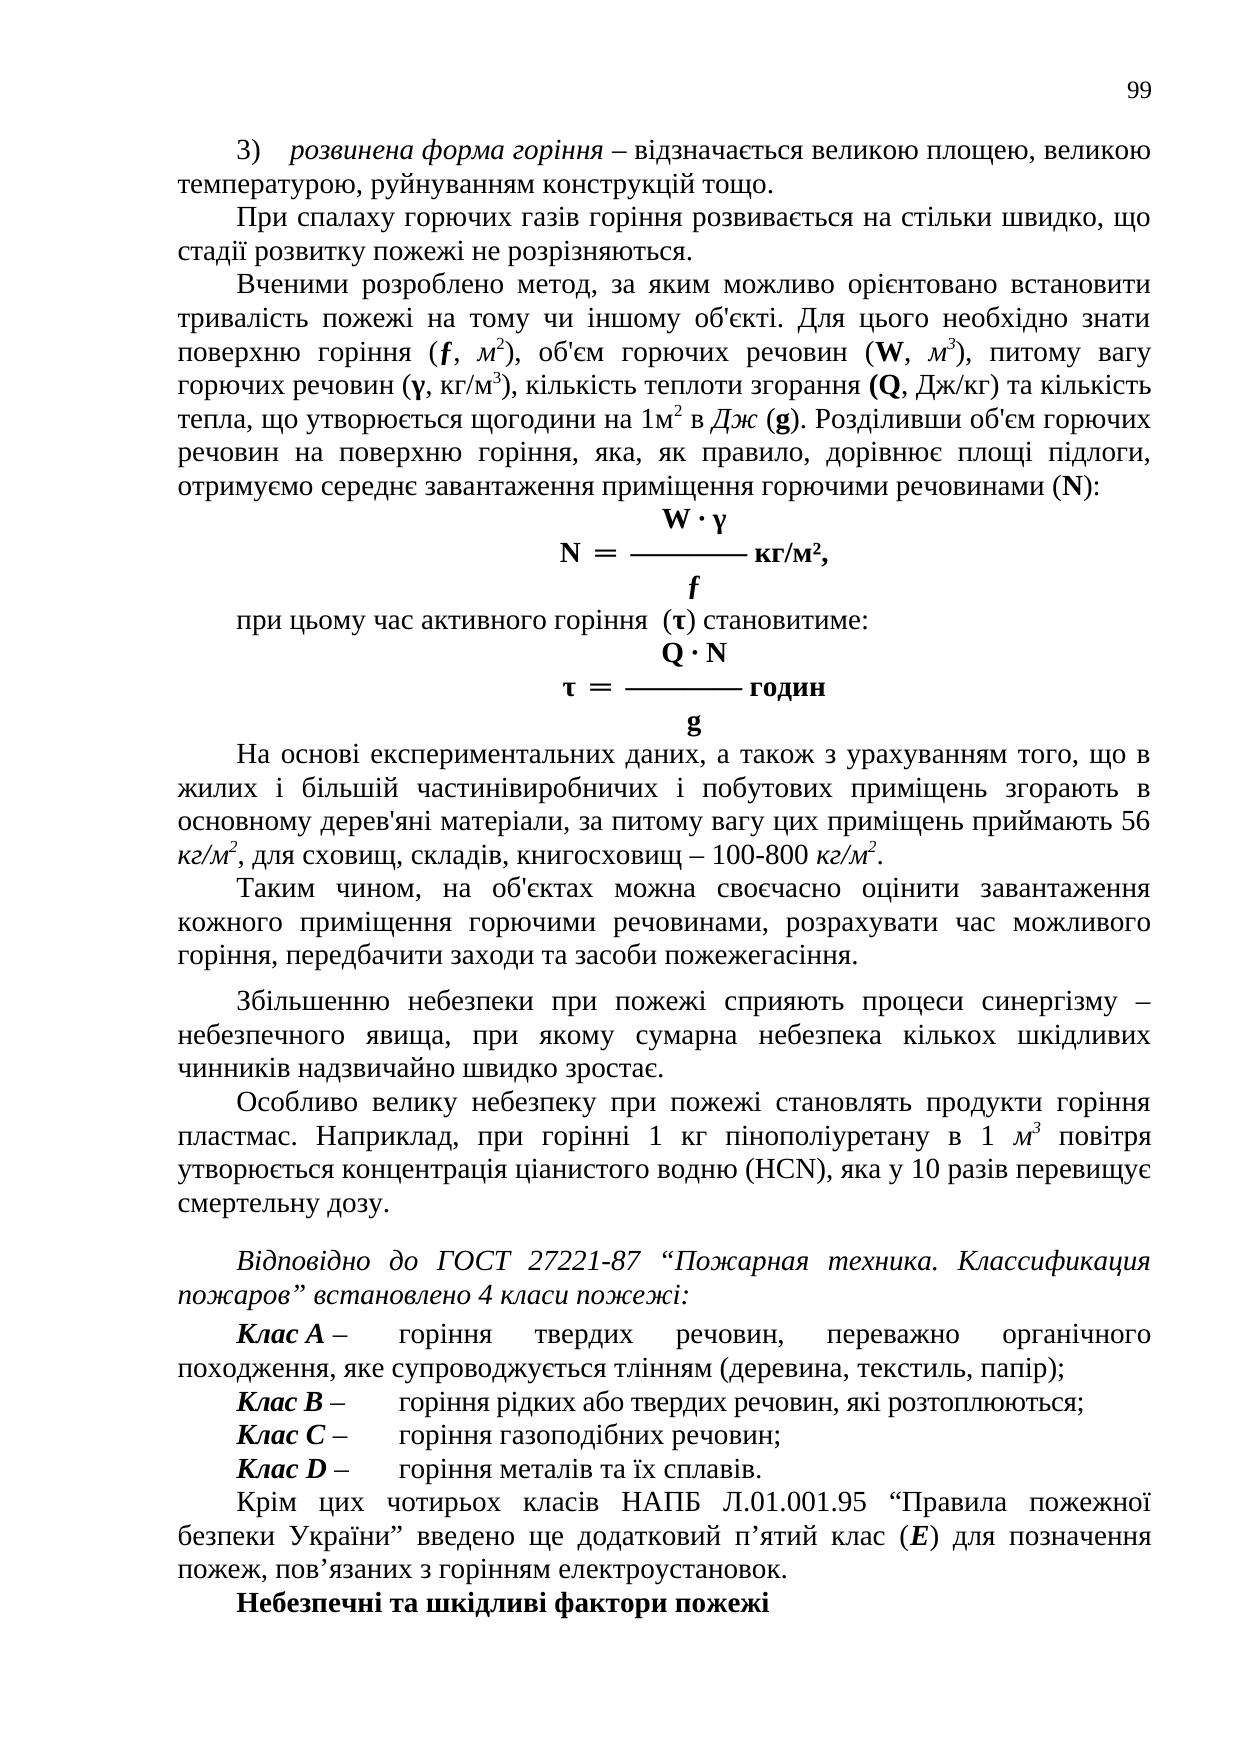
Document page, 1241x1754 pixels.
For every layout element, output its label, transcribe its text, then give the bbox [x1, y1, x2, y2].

text Клас А – горіння твердих речовин, переважно органічного походження, яке супроводжується тлінням (деревина, текстиль, папір); [177, 1317, 1152, 1384]
text На основі експериментальних даних, а також з урахуванням того, що в жилих і більшій частинівиробничих і побутових приміщень згорають в основному дерев'яні матеріали, за питому вагу цих приміщень приймають 56 кг/м2, для сховищ, складів, книгосховищ – 100-800 кг/м2. [177, 736, 1152, 870]
text Збільшенню небезпеки при пожежі сприяють процеси синергізму – небезпечного явища, при якому сумарна небезпека кількох шкідливих чинників надзвичайно швидко зростає. [177, 983, 1152, 1084]
text N ═ ———— кг/м², [177, 535, 1152, 568]
text τ ═ ———— годин [177, 669, 1152, 703]
text Клас С – горіння газоподібних речовин; [177, 1417, 1152, 1451]
text W ∙ γ [177, 501, 1152, 535]
text Небезпечні та шкідливі фактори пожежі [177, 1585, 1152, 1618]
text При спалаху горючих газів горіння розвивається на стільки швидко, що стадії розвитку пожежі не розрізняються. [177, 199, 1152, 267]
text Крім цих чотирьох класів НАПБ Л.01.001.95 “Правила пожежної безпеки України” введено ще додатковий п’ятий клас (Е) для позначення пожеж, пов’язаних з горінням електроустановок. [177, 1484, 1152, 1585]
text g [177, 703, 1152, 736]
text Особливо велику небезпеку при пожежі становлять продукти горіння пластмас. Наприклад, при горінні 1 кг пінополіуретану в 1 м3 повітря утворюється концентрація ціанистого водню (HCN), яка у 10 разів перевищує смертельну дозу. [177, 1084, 1152, 1218]
text Клас D – горіння металів та їх сплавів. [177, 1451, 1152, 1484]
subtitle Відповідно до ГОСТ 27221-87 “Пожарная техника. Классификация пожаров” встановлено 4 класи пожежі: [177, 1243, 1152, 1310]
text Вченими розроблено метод, за яким можливо орієнтовано встановити тривалість пожежі на тому чи іншому об'єкті. Для цього необхідно знати поверхню горіння (ƒ, м2), об'єм горючих речовин (W, м3), питому вагу горючих речовин (γ, кг/м3), кількість теплоти згорання (Q, Дж/кг) та кількість тепла, що утворюється щогодини на 1м2 в Дж (g). Розділивши об'єм горючих речовин на поверхню горіння, яка, як правило, дорівнює площі підлоги, отримуємо середнє завантаження приміщення горючими речовинами (N): [177, 267, 1152, 501]
text ƒ [177, 568, 1152, 602]
text Клас В – горіння рідких або твердих речовин, які розтоплюються; [177, 1384, 1152, 1417]
text при цьому час активного горіння (τ) становитиме: [177, 602, 1152, 636]
text Таким чином, на об'єктах можна своєчасно оцінити завантаження кожного приміщення горючими речовинами, розрахувати час можливого горіння, передбачити заходи та засоби пожежегасіння. [177, 870, 1152, 971]
subtitle Q ∙ N [177, 636, 1152, 669]
list розвинена форма горіння – відзначається великою площею, великою температурою, руйнуванням конструкцій тощо. [177, 132, 1152, 199]
